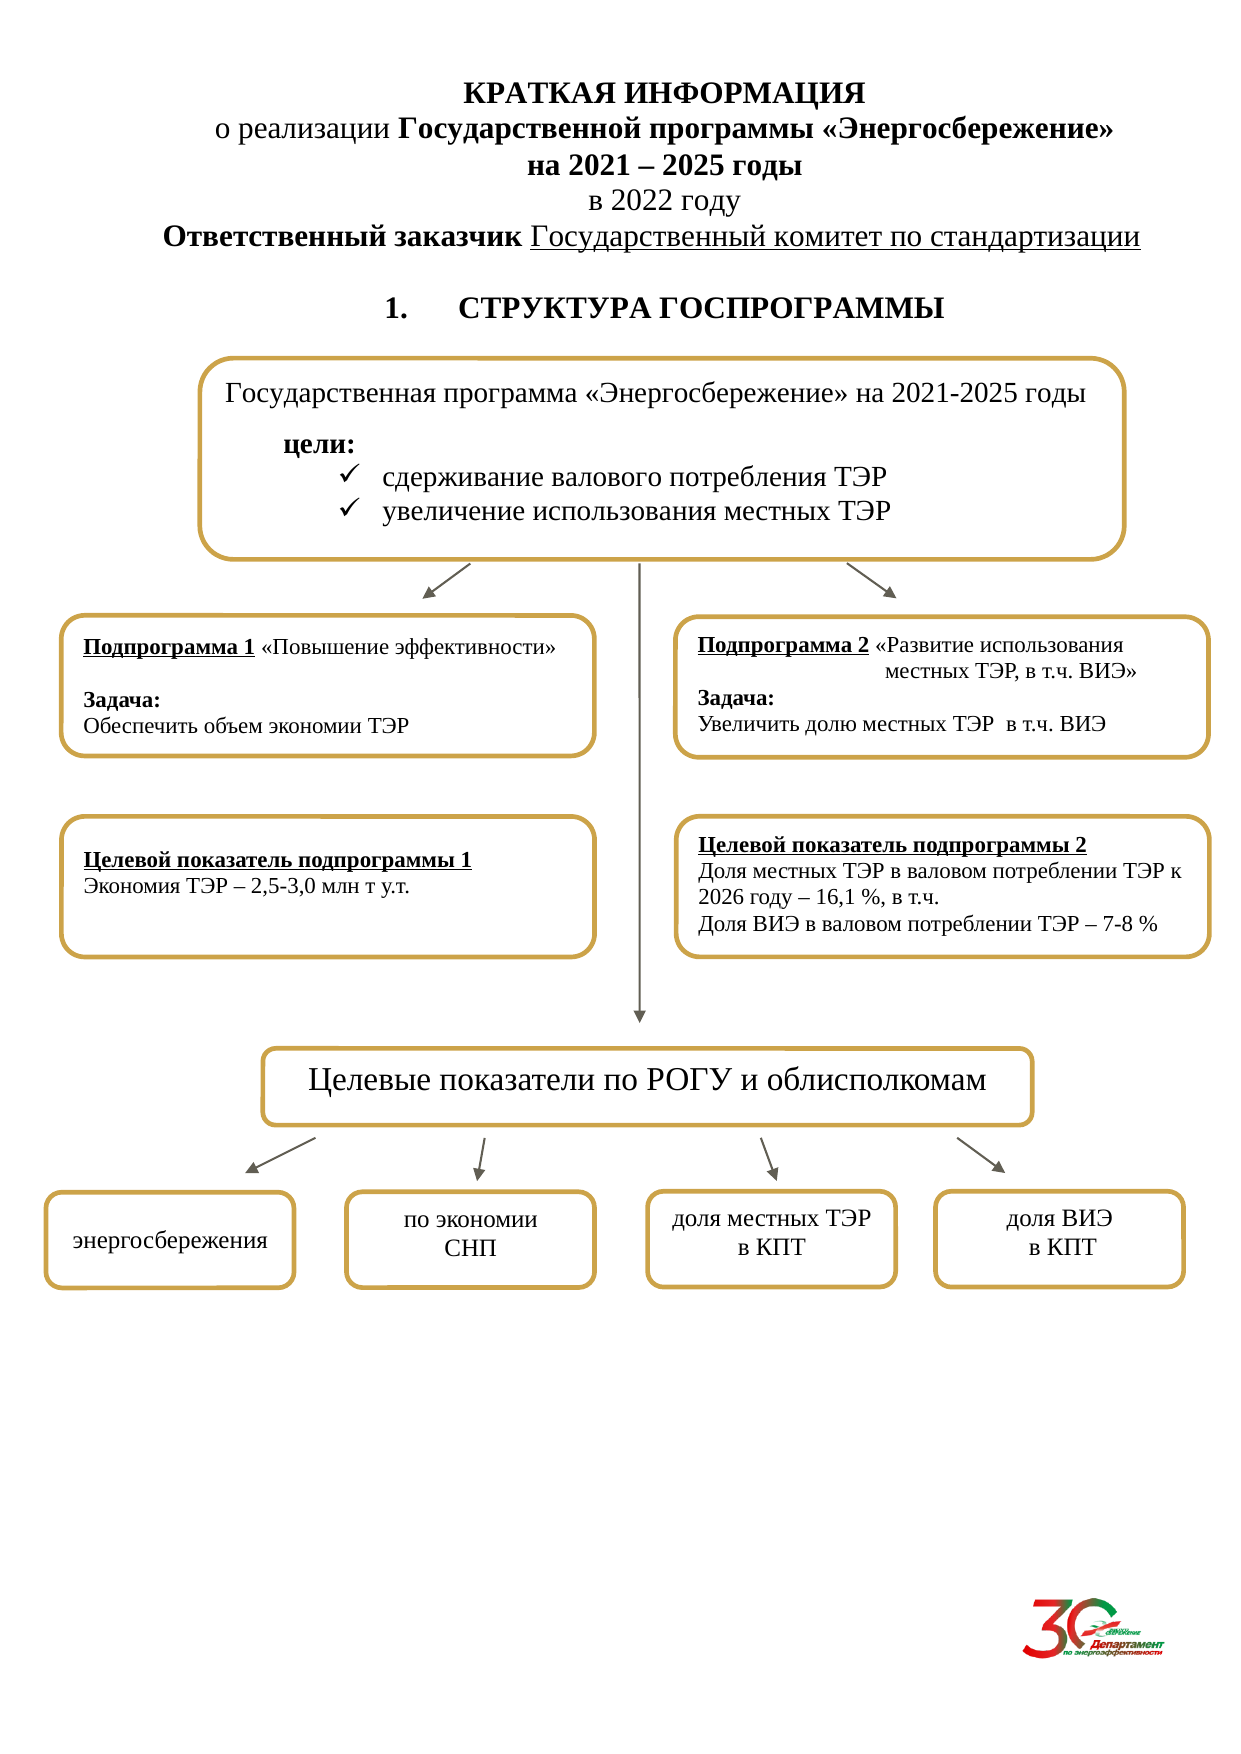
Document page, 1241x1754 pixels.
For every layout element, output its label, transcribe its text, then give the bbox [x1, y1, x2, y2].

text Ответственный заказчик Государственный комитет по стандартизации [162, 218, 1167, 253]
text о реализации Государственной программы «Энергосбережение» [162, 110, 1167, 146]
text на 2021 – 2025 годы [162, 146, 1167, 182]
picture [1020, 1576, 1167, 1681]
text КРАТКАЯ ИНФОРМАЦИЯ [162, 74, 1167, 110]
text в 2022 году [162, 182, 1167, 218]
list СТРУКТУРА ГОСПРОГРАММЫ [162, 289, 1167, 325]
